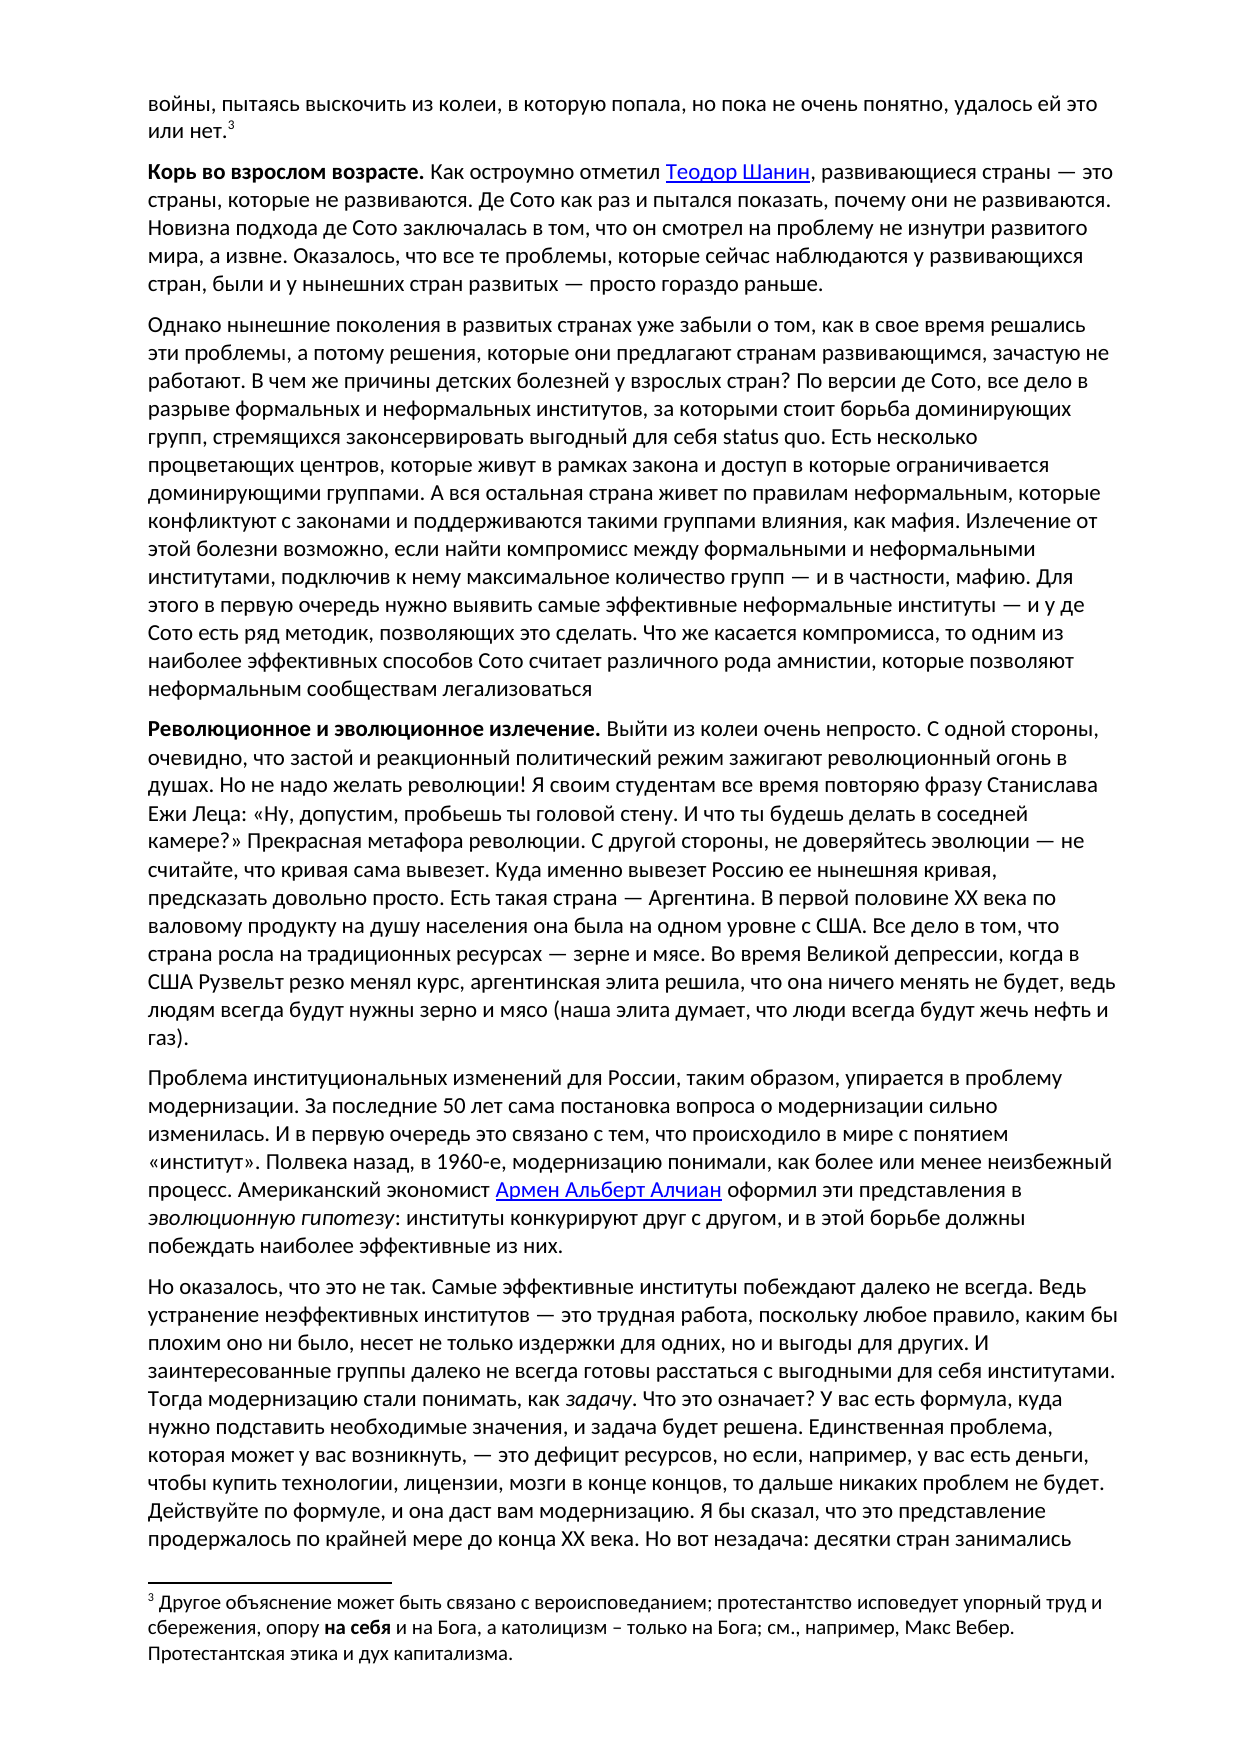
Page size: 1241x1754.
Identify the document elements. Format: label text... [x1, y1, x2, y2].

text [148, 89, 1122, 145]
text Однако нынешние поколения в развитых странах уже забыли о том, как в свое время решались эти проблемы, а потому решения, которые они предлагают странам развивающимся, зачастую не работают. В чем же причины детских болезней у взрослых стран? По версии де Сото, все дело в разрыве формальных и неформальных институтов, за которыми стоит борьба доминирующих групп, стремящихся законсервировать выгодный для себя status quo. Есть несколько процветающих центров, которые живут в рамках закона и доступ в которые ограничивается доминирующими группами. А вся остальная страна живет по правилам неформальным, которые конфликтуют с законами и поддерживаются такими группами влияния, как мафия. Излечение от этой болезни возможно, если найти компромисс между формальными и неформальными институтами, подключив к нему максимальное количество групп — и в частности, мафию. Для этого в первую очередь нужно выявить самые эффективные неформальные институты — и у де Сото есть ряд методик, позволяющих это сделать. Что же касается компромисса, то одним из наиболее эффективных способов Сото считает различного рода амнистии, которые позволяют неформальным сообществам легализоваться [148, 310, 1122, 702]
text Проблема институциональных изменений для России, таким образом, упирается в проблему модернизации. За последние 50 лет сама постановка вопроса о модернизации сильно изменилась. И в первую очередь это связано с тем, что происходило в мире с понятием «институт». Полвека назад, в 1960-е, модернизацию понимали, как более или менее неизбежный процесс. Американский экономист Армен Альберт Алчиан оформил эти представления в эволюционную гипотезу: институты конкурируют друг с другом, и в этой борьбе должны побеждать наиболее эффективные из них. [148, 1063, 1122, 1259]
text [148, 1272, 1122, 1552]
text Корь во взрослом возрасте. Как остроумно отметил Теодор Шанин, развивающиеся страны — это страны, которые не развиваются. Де Сото как раз и пытался показать, почему они не развиваются. Новизна подхода де Сото заключалась в том, что он смотрел на проблему не изнутри развитого мира, а извне. Оказалось, что все те проблемы, которые сейчас наблюдаются у развивающихся стран, были и у нынешних стран развитых — просто гораздо раньше. [148, 157, 1122, 297]
text Революционное и эволюционное излечение. Выйти из колеи очень непросто. С одной стороны, очевидно, что застой и реакционный политический режим зажигают революционный огонь в душах. Но не надо желать революции! Я своим студентам все время повторяю фразу Станислава Ежи Леца: «Ну, допустим, пробьешь ты головой стену. И что ты будешь делать в соседней камере?» Прекрасная метафора революции. С другой стороны, не доверяйтесь эволюции — не считайте, что кривая сама вывезет. Куда именно вывезет Россию ее нынешняя кривая, предсказать довольно просто. Есть такая страна — Аргентина. В первой половине XX века по валовому продукту на душу населения она была на одном уровне с США. Все дело в том, что страна росла на традиционных ресурсах — зерне и мясе. Во время Великой депрессии, когда в США Рузвельт резко менял курс, аргентинская элита решила, что она ничего менять не будет, ведь людям всегда будут нужны зерно и мясо (наша элита думает, что люди всегда будут жечь нефть и газ). [148, 714, 1122, 1051]
